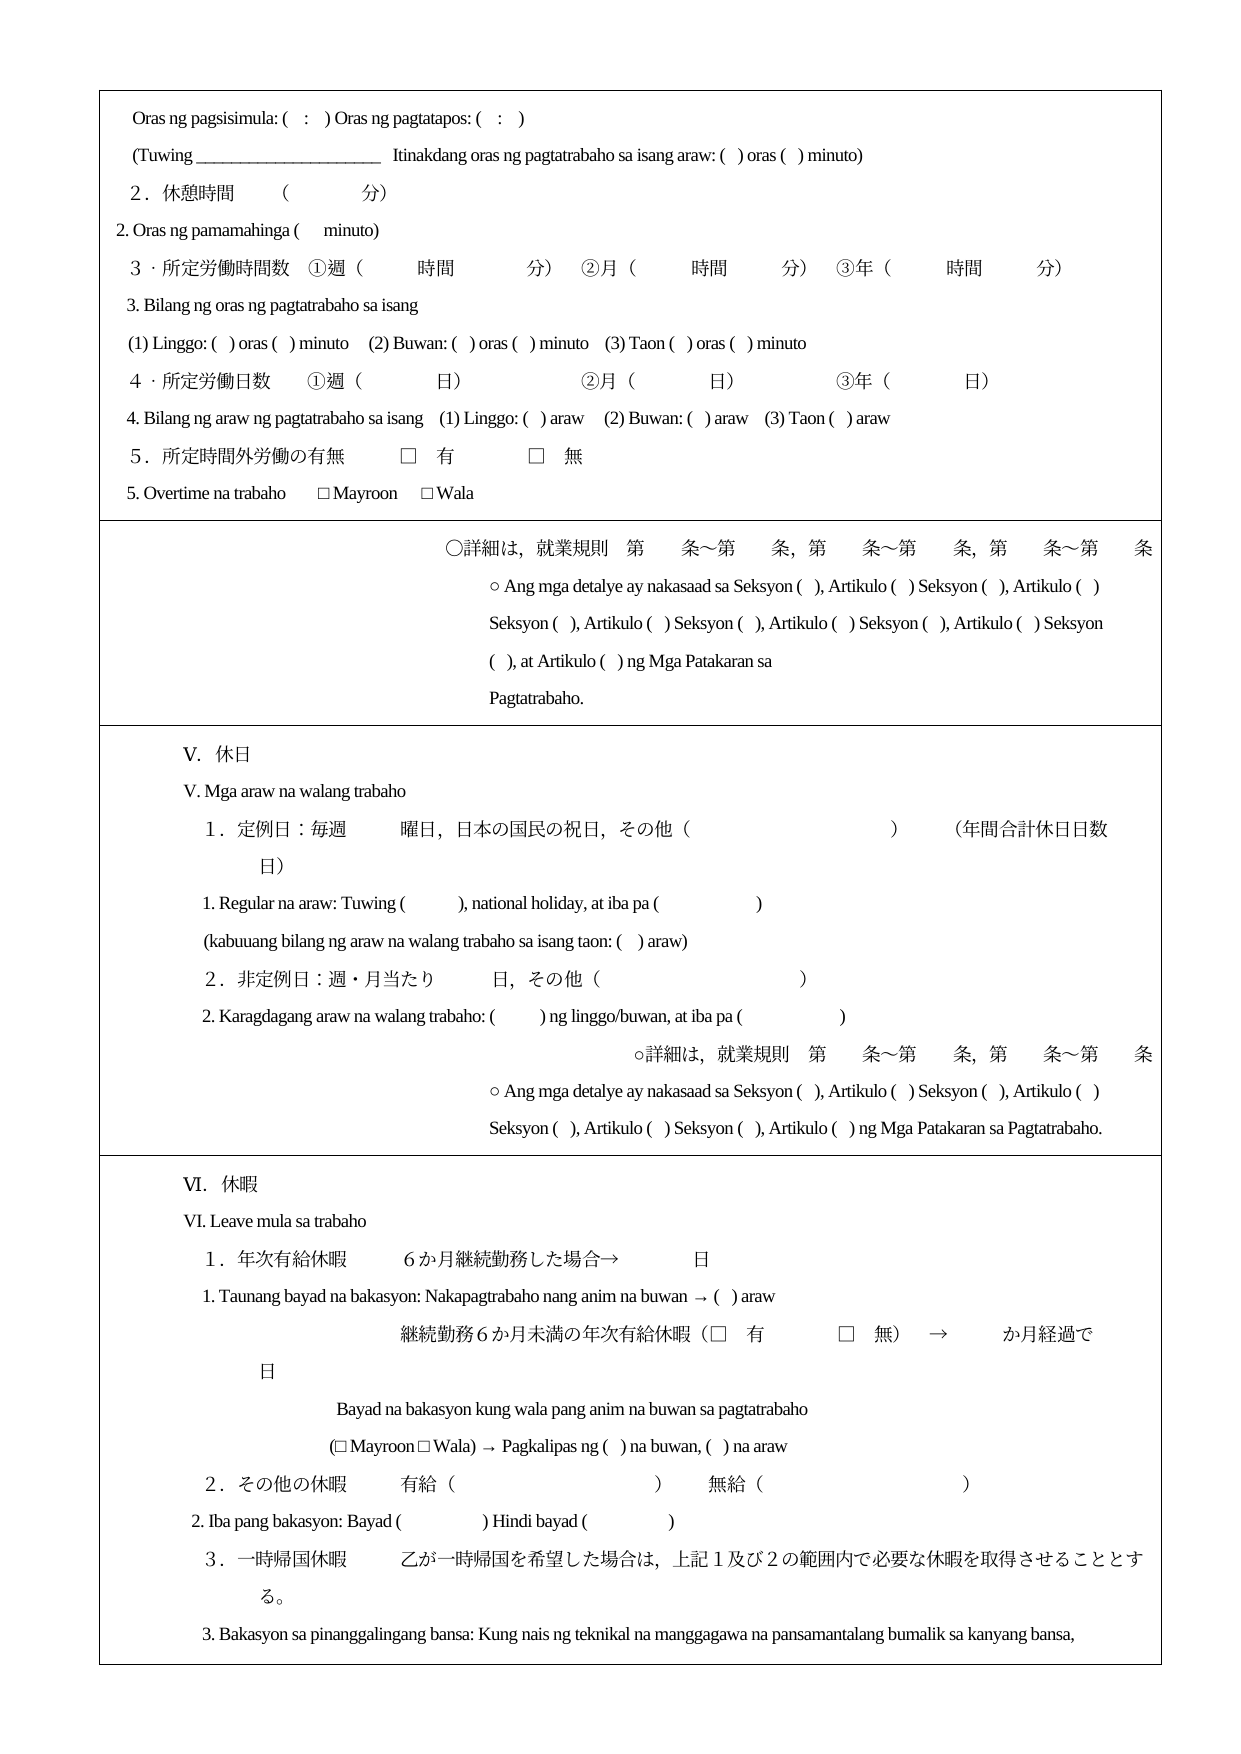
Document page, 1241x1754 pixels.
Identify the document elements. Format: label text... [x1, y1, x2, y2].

table_cell ○詳細は，就業規則 第 条～第 条，第 条～第 条，第 条～第 条 ○ Ang mga detalye ay nakasaad sa Seksyon ( ), Artikulo ( ) Seksyon ( ), Artikulo ( ) Seksyon ( ), Artikulo ( ) Seksyon ( ), Artikulo ( ) Seksyon ( ), Artikulo ( ) Seksyon ( ), at Artikulo ( ) ng Mga Patakaran sa Pagtatrabaho. [100, 521, 1161, 725]
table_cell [100, 91, 1161, 520]
table_cell Ⅴ．休日 V. Mga araw na walang trabaho １．定例日：毎週 曜日，日本の国民の祝日，その他（ ） （年間合計休日日数 日） 1. Regular na araw: Tuwing ( ), national holiday, at iba pa ( ) (kabuuang bilang ng araw na walang trabaho sa isang taon: ( ) araw) ２．非定例日：週・月当たり 日，その他（ ） 2. Karagdagang araw na walang trabaho: ( ) ng linggo/buwan, at iba pa ( ) ○詳細は，就業規則 第 条～第 条，第 条～第 条 ○ Ang mga detalye ay nakasaad sa Seksyon ( ), Artikulo ( ) Seksyon ( ), Artikulo ( ) Seksyon ( ), Artikulo ( ) Seksyon ( ), Artikulo ( ) ng Mga Patakaran sa Pagtatrabaho. [100, 726, 1161, 1155]
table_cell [100, 1156, 1161, 1663]
